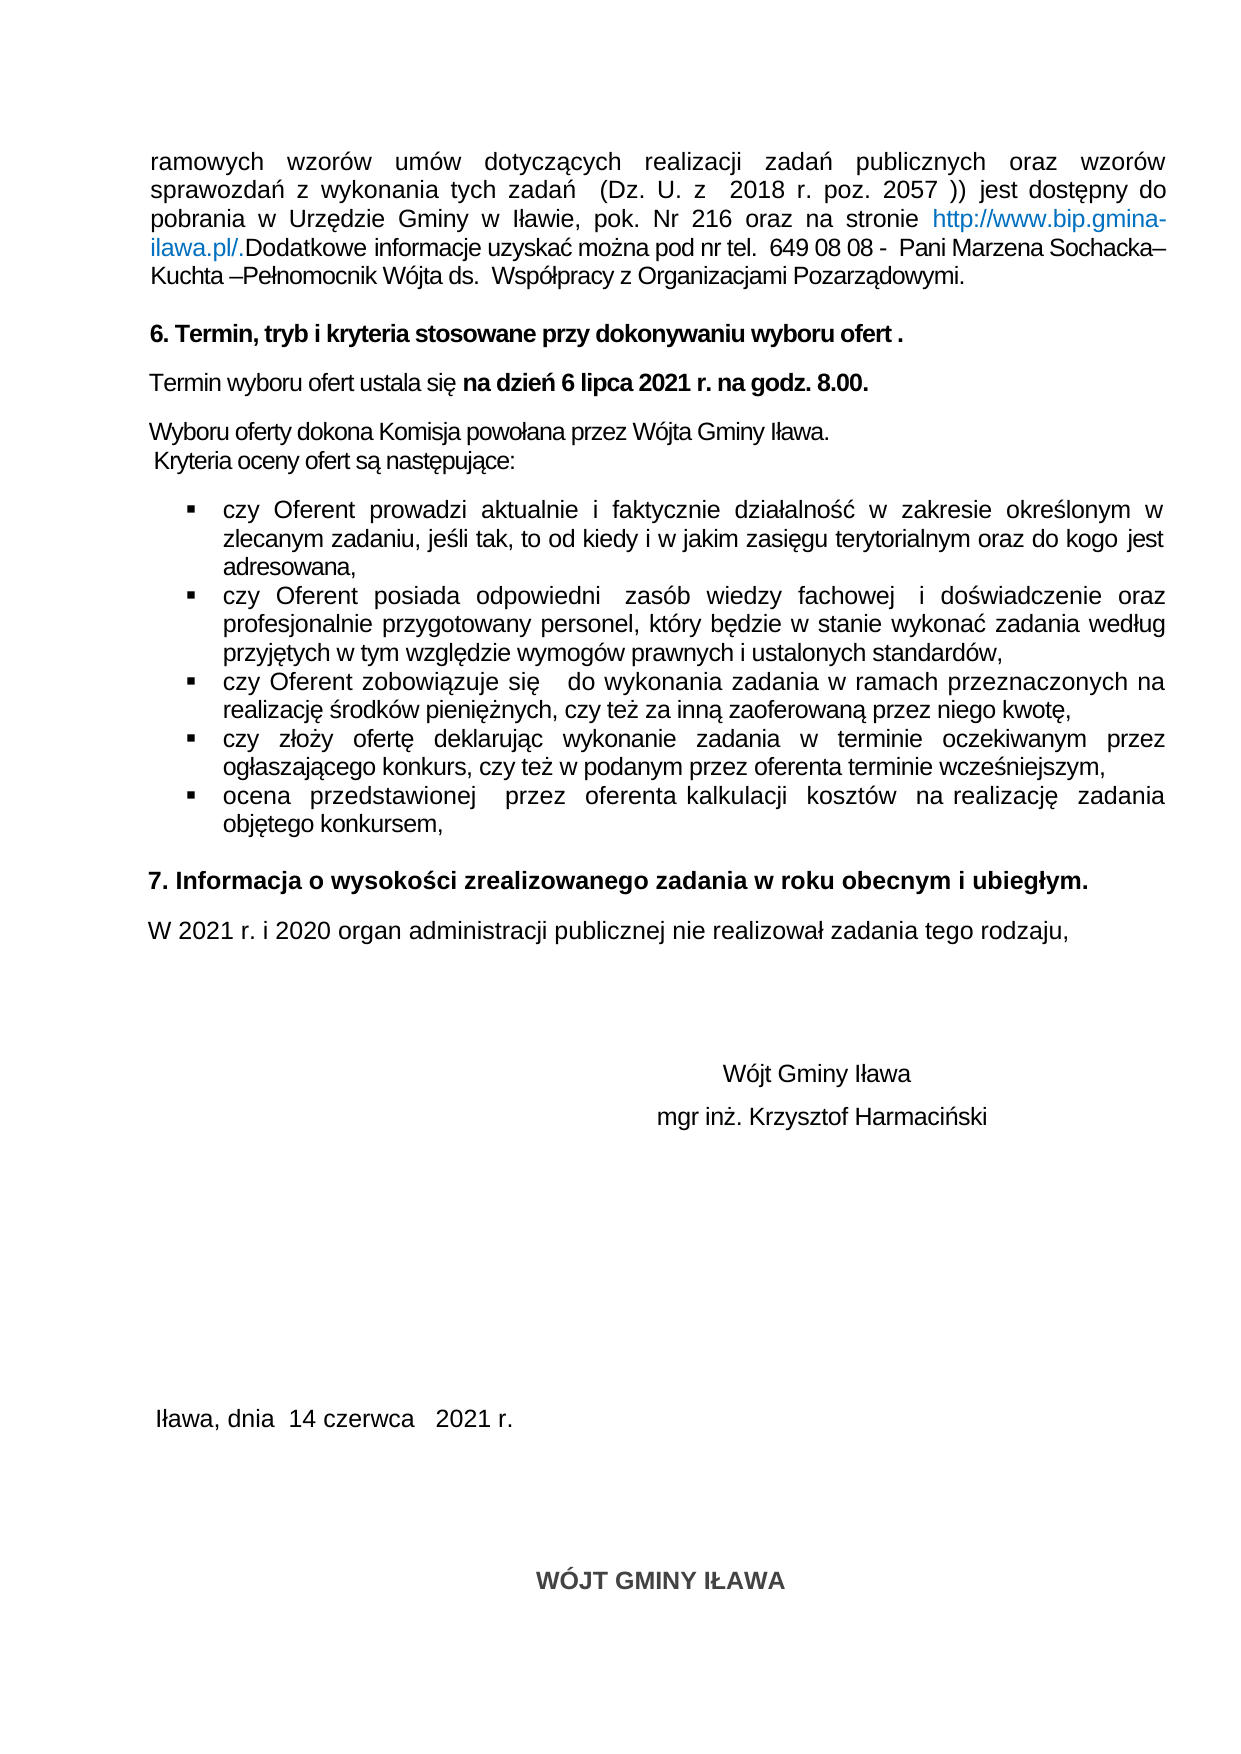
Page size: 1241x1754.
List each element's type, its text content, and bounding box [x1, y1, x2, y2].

text 6. Termin, tryb i kryteria stosowane przy dokonywaniu wyboru ofert . [149, 319, 1167, 348]
list ocena przedstawionej przez oferenta kalkulacji kosztów na realizację zadania objętego konkursem, [185, 781, 1167, 838]
text Wójt Gminy Iława [148, 1059, 1167, 1088]
text Termin wyboru ofert ustala się na dzień 6 lipca 2021 r. na godz. 8.00. [149, 369, 1167, 397]
list czy Oferent prowadzi aktualnie i faktycznie działalność w zakresie określonym w zlecanym zadaniu, jeśli tak, to od kiedy i w jakim zasięgu terytorialnym oraz do kogo jest adresowana, [185, 496, 1163, 582]
text Iława, dnia 14 czerwca 2021 r. [155, 1404, 1167, 1433]
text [150, 148, 1167, 290]
text Wyboru oferty dokona Komisja powołana przez Wójta Gminy Iława. [149, 418, 1167, 447]
text Kryteria oceny ofert są następujące: [148, 447, 1167, 475]
text W 2021 r. i 2020 organ administracji publicznej nie realizował zadania tego rodzaju, [148, 916, 1167, 944]
list czy Oferent zobowiązuje się do wykonania zadania w ramach przeznaczonych na realizację środków pieniężnych, czy też za inną zaoferowaną przez niego kwotę, [185, 667, 1167, 724]
list czy złoży ofertę deklarując wykonanie zadania w terminie oczekiwanym przez ogłaszającego konkurs, czy też w podanym przez oferenta terminie wcześniejszym, [185, 724, 1167, 781]
text mgr inż. Krzysztof Harmaciński [148, 1102, 1167, 1131]
list czy Oferent posiada odpowiedni zasób wiedzy fachowej i doświadczenie oraz profesjonalnie przygotowany personel, który będzie w stanie wykonać zadania według przyjętych w tym względzie wymogów prawnych i ustalonych standardów, [185, 582, 1167, 667]
text 7. Informacja o wysokości zrealizowanego zadania w roku obecnym i ubiegłym. [148, 866, 1167, 895]
text WÓJT GMINY IŁAWA [155, 1566, 1167, 1594]
